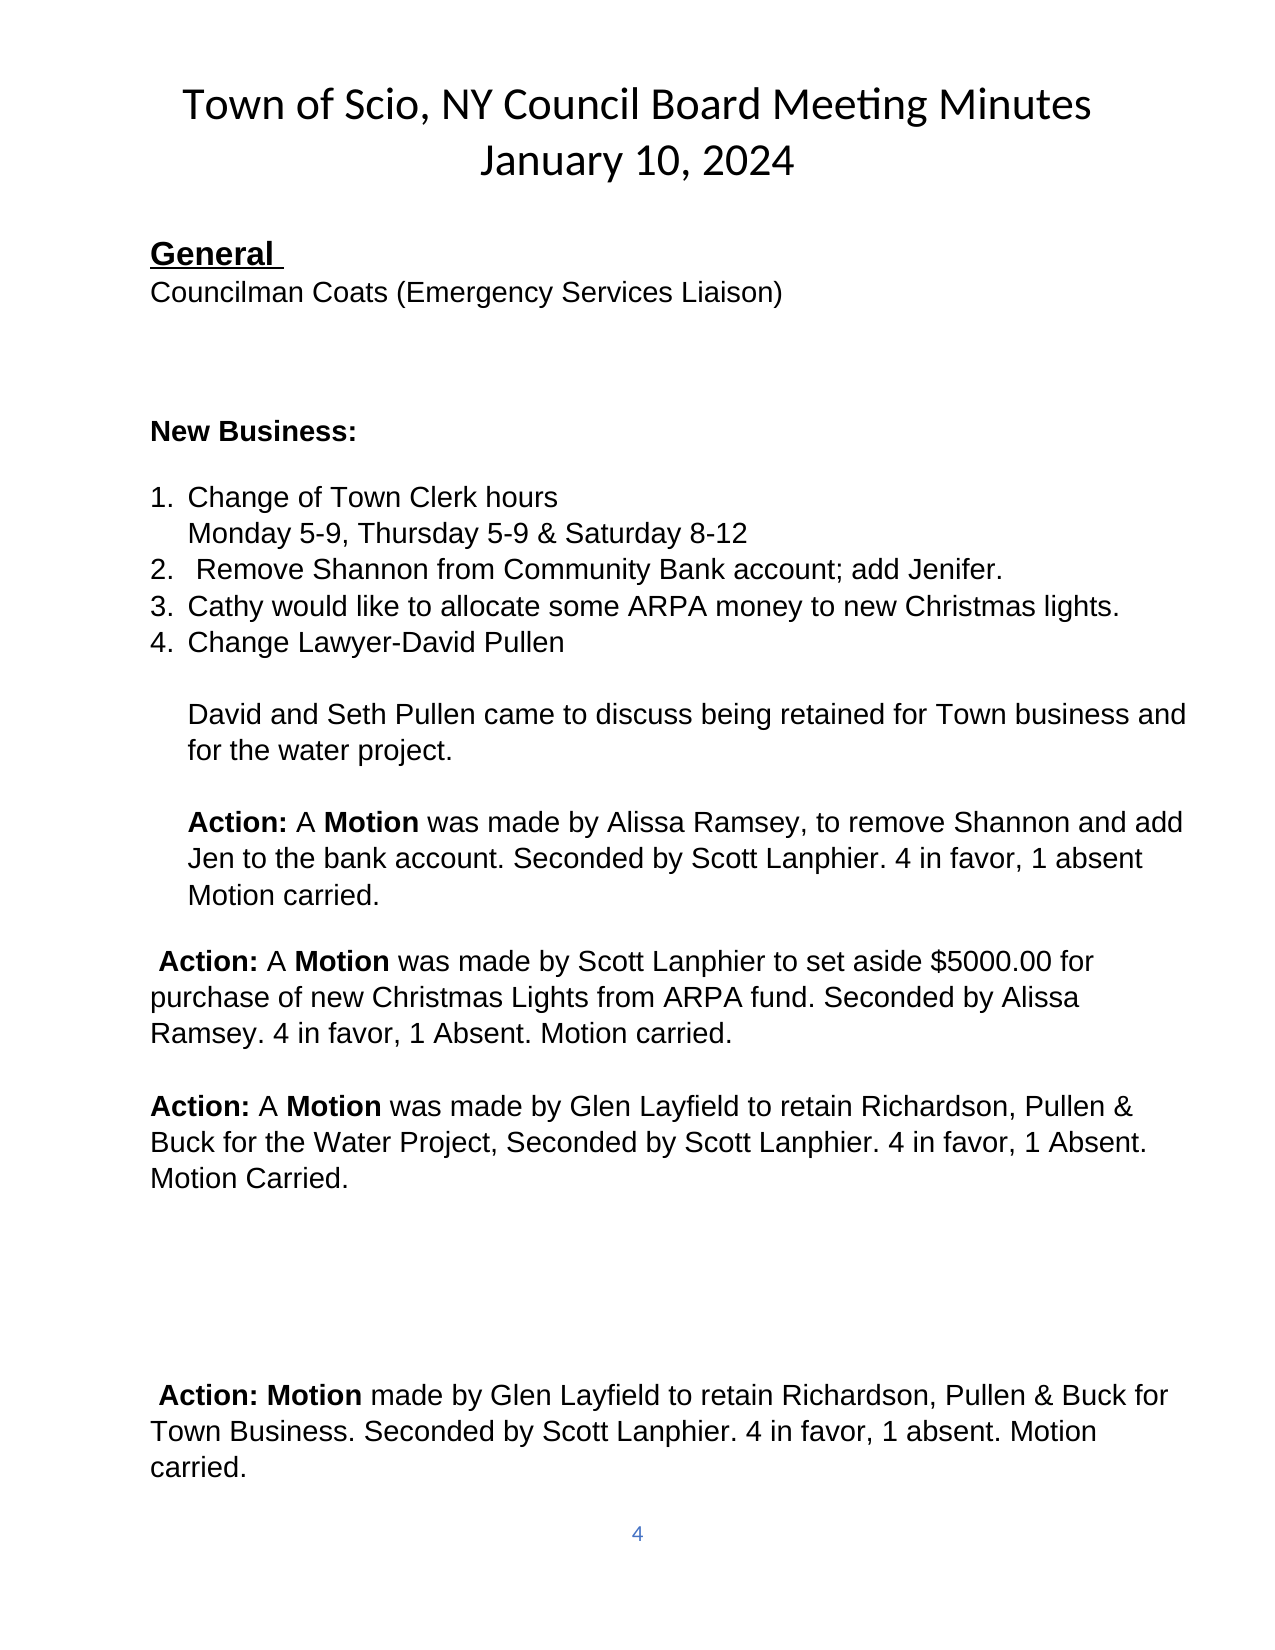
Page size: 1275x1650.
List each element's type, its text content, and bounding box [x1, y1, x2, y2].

list Change Lawyer-David Pullen [150, 625, 1200, 658]
text Action: A Motion was made by Glen Layfield to retain Richardson, Pullen & Buck for the Water Project, Seconded by Scott Lanphier. 4 in favor, 1 Absent. Motion Carried. [150, 1089, 1200, 1194]
list Change of Town Clerk hours [150, 480, 1200, 514]
text New Business: [150, 414, 1200, 447]
list David and Seth Pullen came to discuss being retained for Town business and for the water project. [187, 697, 1200, 767]
text Action: Motion made by Glen Layfield to retain Richardson, Pullen & Buck for Town Business. Seconded by Scott Lanphier. 4 in favor, 1 absent. Motion carried. [150, 1378, 1200, 1484]
text Councilman Coats (Emergency Services Liaison) [150, 275, 1200, 309]
list Cathy would like to allocate some ARPA money to new Christmas lights. [150, 588, 1200, 622]
text General [150, 234, 1200, 272]
text Action: A Motion was made by Scott Lanphier to set aside $5000.00 for purchase of new Christmas Lights from ARPA fund. Seconded by Alissa Ramsey. 4 in favor, 1 Absent. Motion carried. [150, 944, 1200, 1050]
list Remove Shannon from Community Bank account; add Jenifer. [150, 552, 1200, 586]
list Monday 5-9, Thursday 5-9 & Saturday 8-12 [187, 516, 1200, 550]
list Action: A Motion was made by Alissa Ramsey, to remove Shannon and add Jen to the bank account. Seconded by Scott Lanphier. 4 in favor, 1 absent Motion carried. [187, 805, 1200, 911]
